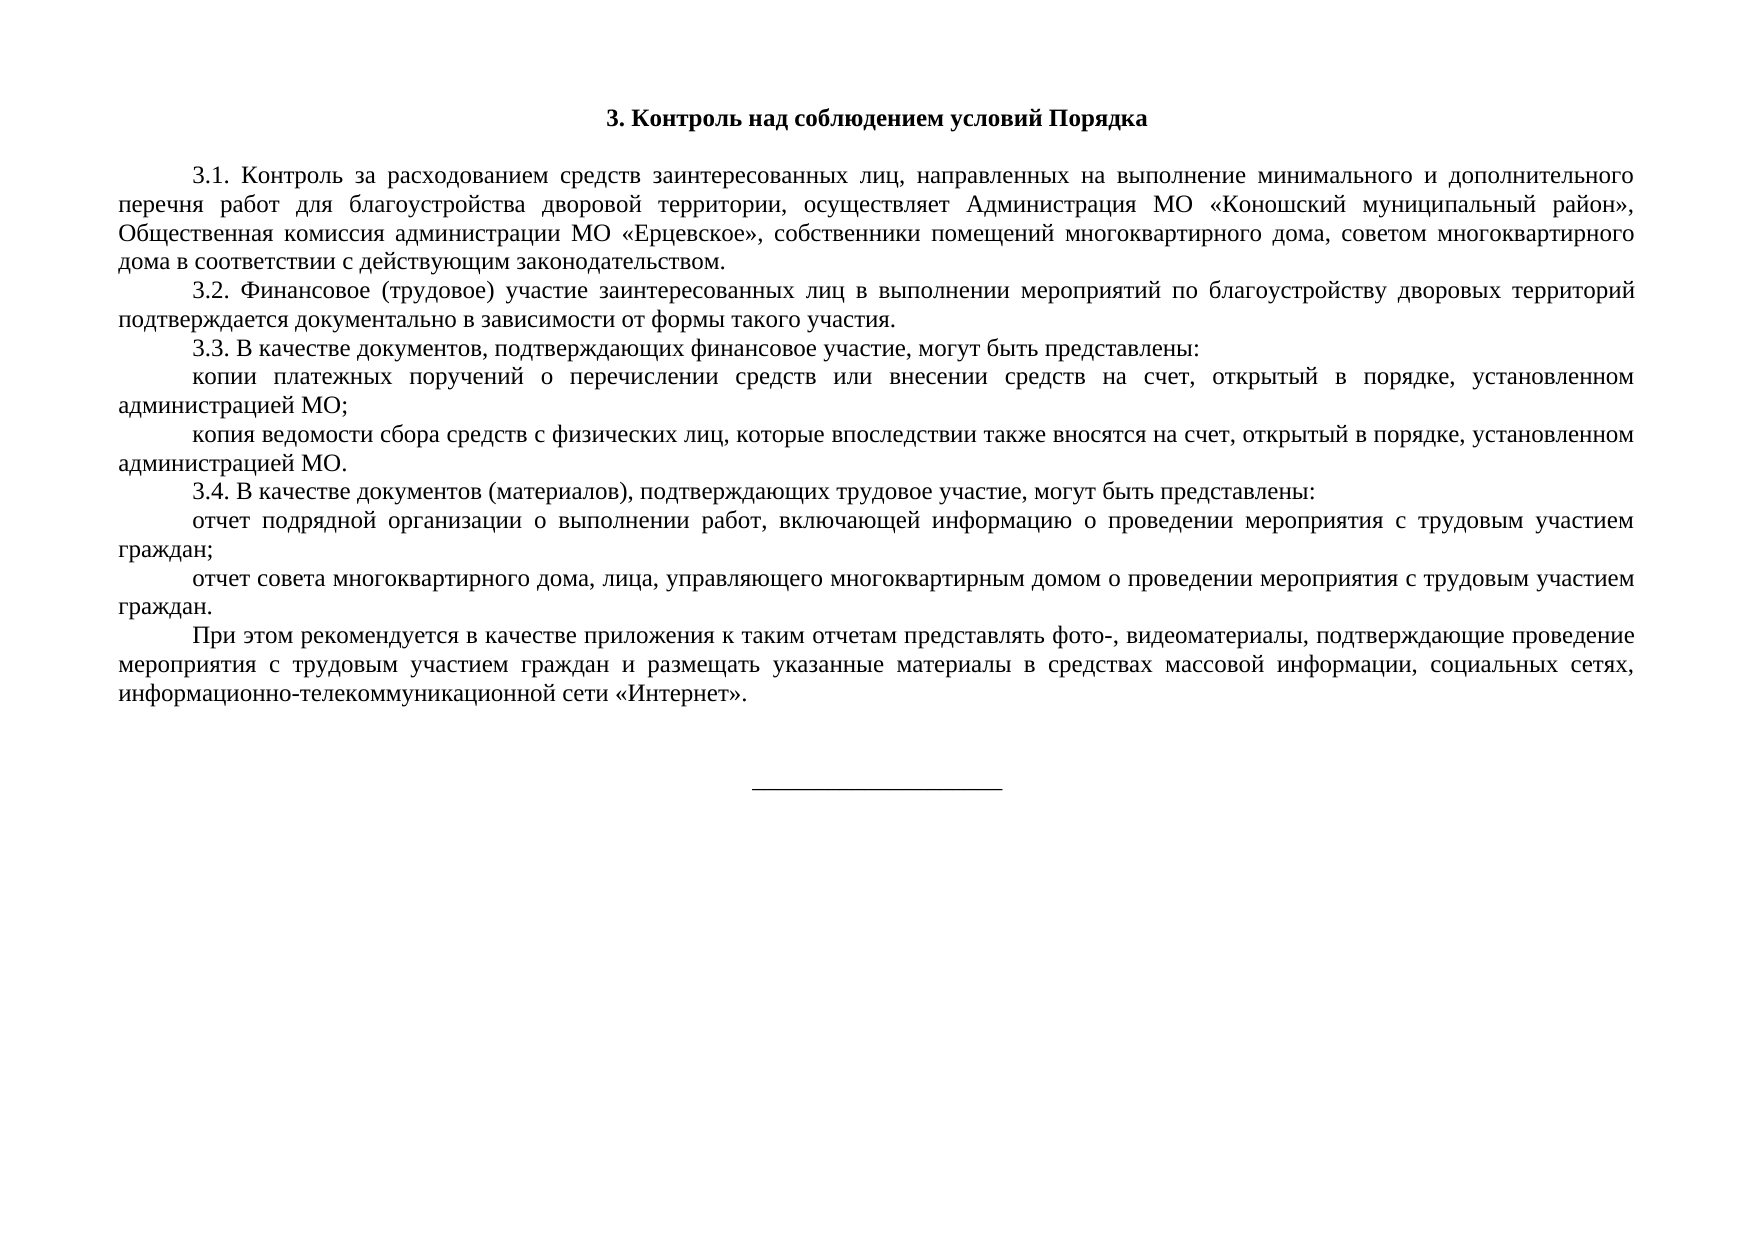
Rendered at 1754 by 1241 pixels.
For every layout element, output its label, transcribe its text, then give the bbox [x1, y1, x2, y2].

text 3.4. В качестве документов (материалов), подтверждающих трудовое участие, могут быть представлены: [118, 476, 1636, 505]
text 3. Контроль над соблюдением условий Порядка [118, 103, 1636, 131]
text копии платежных поручений о перечислении средств или внесении средств на счет, открытый в порядке, установленном администрацией МО; [118, 361, 1636, 419]
text отчет подрядной организации о выполнении работ, включающей информацию о проведении мероприятия с трудовым участием граждан; [118, 505, 1636, 563]
text копия ведомости сбора средств с физических лиц, которые впоследствии также вносятся на счет, открытый в порядке, установленном администрацией МО. [118, 419, 1636, 476]
text При этом рекомендуется в качестве приложения к таким отчетам представлять фото-, видеоматериалы, подтверждающие проведение мероприятия с трудовым участием граждан и размещать указанные материалы в средствах массовой информации, социальных сетях, информационно-телекоммуникационной сети «Интернет». [118, 620, 1636, 706]
text отчет совета многоквартирного дома, лица, управляющего многоквартирным домом о проведении мероприятия с трудовым участием граждан. [118, 563, 1636, 620]
text 3.1. Контроль за расходованием средств заинтересованных лиц, направленных на выполнение минимального и дополнительного перечня работ для благоустройства дворовой территории, осуществляет Администрация МО «Коношский муниципальный район», Общественная комиссия администрации МО «Ерцевское», собственники помещений многоквартирного дома, советом многоквартирного дома в соответствии с действующим законодательством. [118, 160, 1636, 275]
text 3.3. В качестве документов, подтверждающих финансовое участие, могут быть представлены: [118, 333, 1636, 361]
text 3.2. Финансовое (трудовое) участие заинтересованных лиц в выполнении мероприятий по благоустройству дворовых территорий подтверждается документально в зависимости от формы такого участия. [118, 275, 1636, 333]
text ____________________ [118, 764, 1636, 793]
